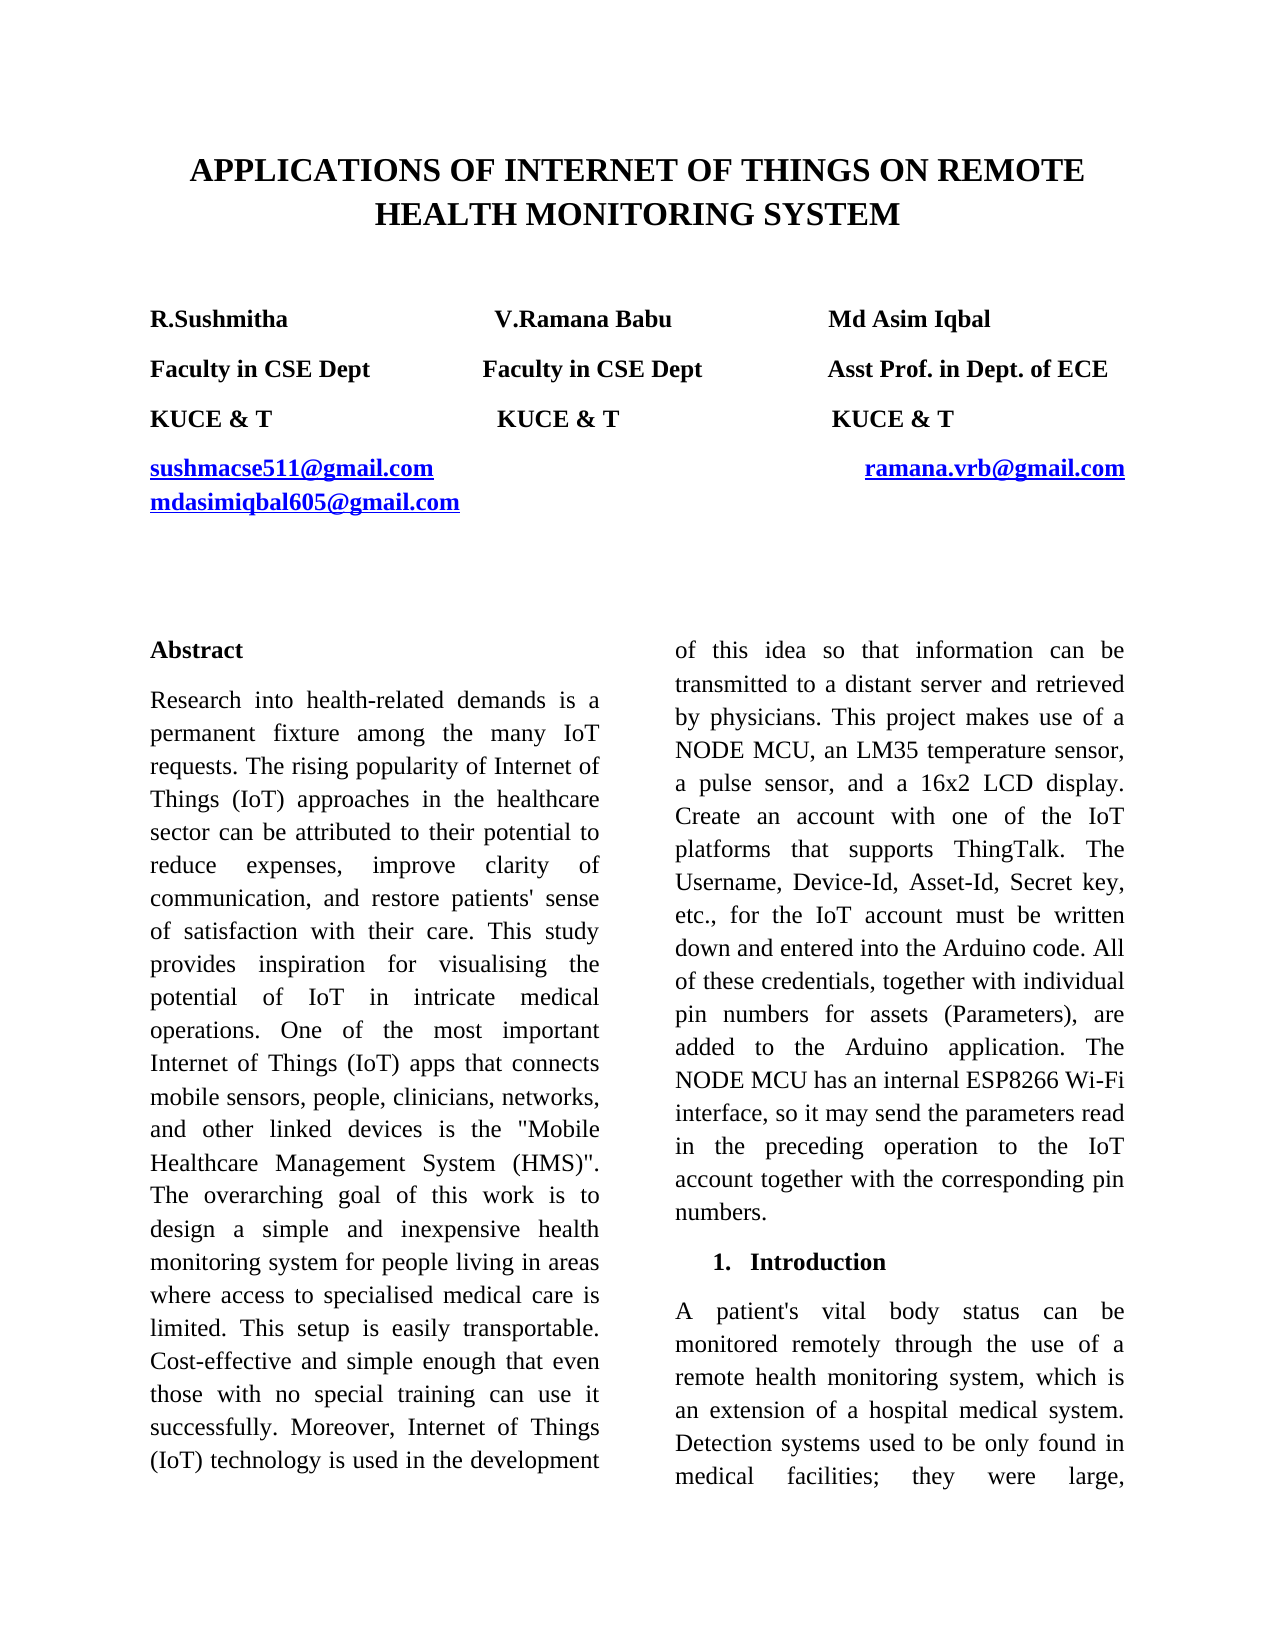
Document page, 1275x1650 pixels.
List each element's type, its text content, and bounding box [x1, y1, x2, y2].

text sushmacse511@gmail.com ramana.vrb@gmail.com mdasimiqbal605@gmail.com [150, 453, 1125, 515]
text KUCE & T KUCE & T KUCE & T [150, 404, 1125, 433]
list Introduction [712, 1247, 1125, 1275]
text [675, 1296, 1125, 1490]
text R.Sushmitha V.Ramana Babu Md Asim Iqbal [150, 304, 1125, 333]
text Faculty in CSE Dept Faculty in CSE Dept Asst Prof. in Dept. of ECE [150, 354, 1125, 383]
text Research into health-related demands is a permanent fixture among the many IoT requests. The rising popularity of Internet of Things (IoT) approaches in the healthcare sector can be attributed to their potential to reduce expenses, improve clarity of communication, and restore patients' sense of satisfaction with their care. This study provides inspiration for visualising the potential of IoT in intricate medical operations. One of the most important Internet of Things (IoT) apps that connects mobile sensors, people, clinicians, networks, and other linked devices is the "Mobile Healthcare Management System (HMS)". The overarching goal of this work is to design a simple and inexpensive health monitoring system for people living in areas where access to specialised medical care is limited. This setup is easily transportable. Cost-effective and simple enough that even those with no special training can use it successfully. Moreover, Internet of Things (IoT) technology is used in the development of this idea so that information can be transmitted to a distant server and retrieved by physicians. This project makes use of a NODE MCU, an LM35 temperature sensor, a pulse sensor, and a 16x2 LCD display. Create an account with one of the IoT platforms that supports ThingTalk. The Username, Device-Id, Asset-Id, Secret key, etc., for the IoT account must be written down and entered into the Arduino code. All of these credentials, together with individual pin numbers for assets (Parameters), are added to the Arduino application. The NODE MCU has an internal ESP8266 Wi-Fi interface, so it may send the parameters read in the preceding operation to the IoT account together with the corresponding pin numbers. [675, 636, 1125, 1226]
text Abstract [150, 636, 600, 664]
text APPLICATIONS OF INTERNET OF THINGS ON REMOTE HEALTH MONITORING SYSTEM [150, 150, 1125, 232]
text Research into health-related demands is a permanent fixture among the many IoT requests. The rising popularity of Internet of Things (IoT) approaches in the healthcare sector can be attributed to their potential to reduce expenses, improve clarity of communication, and restore patients' sense of satisfaction with their care. This study provides inspiration for visualising the potential of IoT in intricate medical operations. One of the most important Internet of Things (IoT) apps that connects mobile sensors, people, clinicians, networks, and other linked devices is the "Mobile Healthcare Management System (HMS)". The overarching goal of this work is to design a simple and inexpensive health monitoring system for people living in areas where access to specialised medical care is limited. This setup is easily transportable. Cost-effective and simple enough that even those with no special training can use it successfully. Moreover, Internet of Things (IoT) technology is used in the development of this idea so that information can be transmitted to a distant server and retrieved by physicians. This project makes use of a NODE MCU, an LM35 temperature sensor, a pulse sensor, and a 16x2 LCD display. Create an account with one of the IoT platforms that supports ThingTalk. The Username, Device-Id, Asset-Id, Secret key, etc., for the IoT account must be written down and entered into the Arduino code. All of these credentials, together with individual pin numbers for assets (Parameters), are added to the Arduino application. The NODE MCU has an internal ESP8266 Wi-Fi interface, so it may send the parameters read in the preceding operation to the IoT account together with the corresponding pin numbers. [150, 685, 600, 1473]
